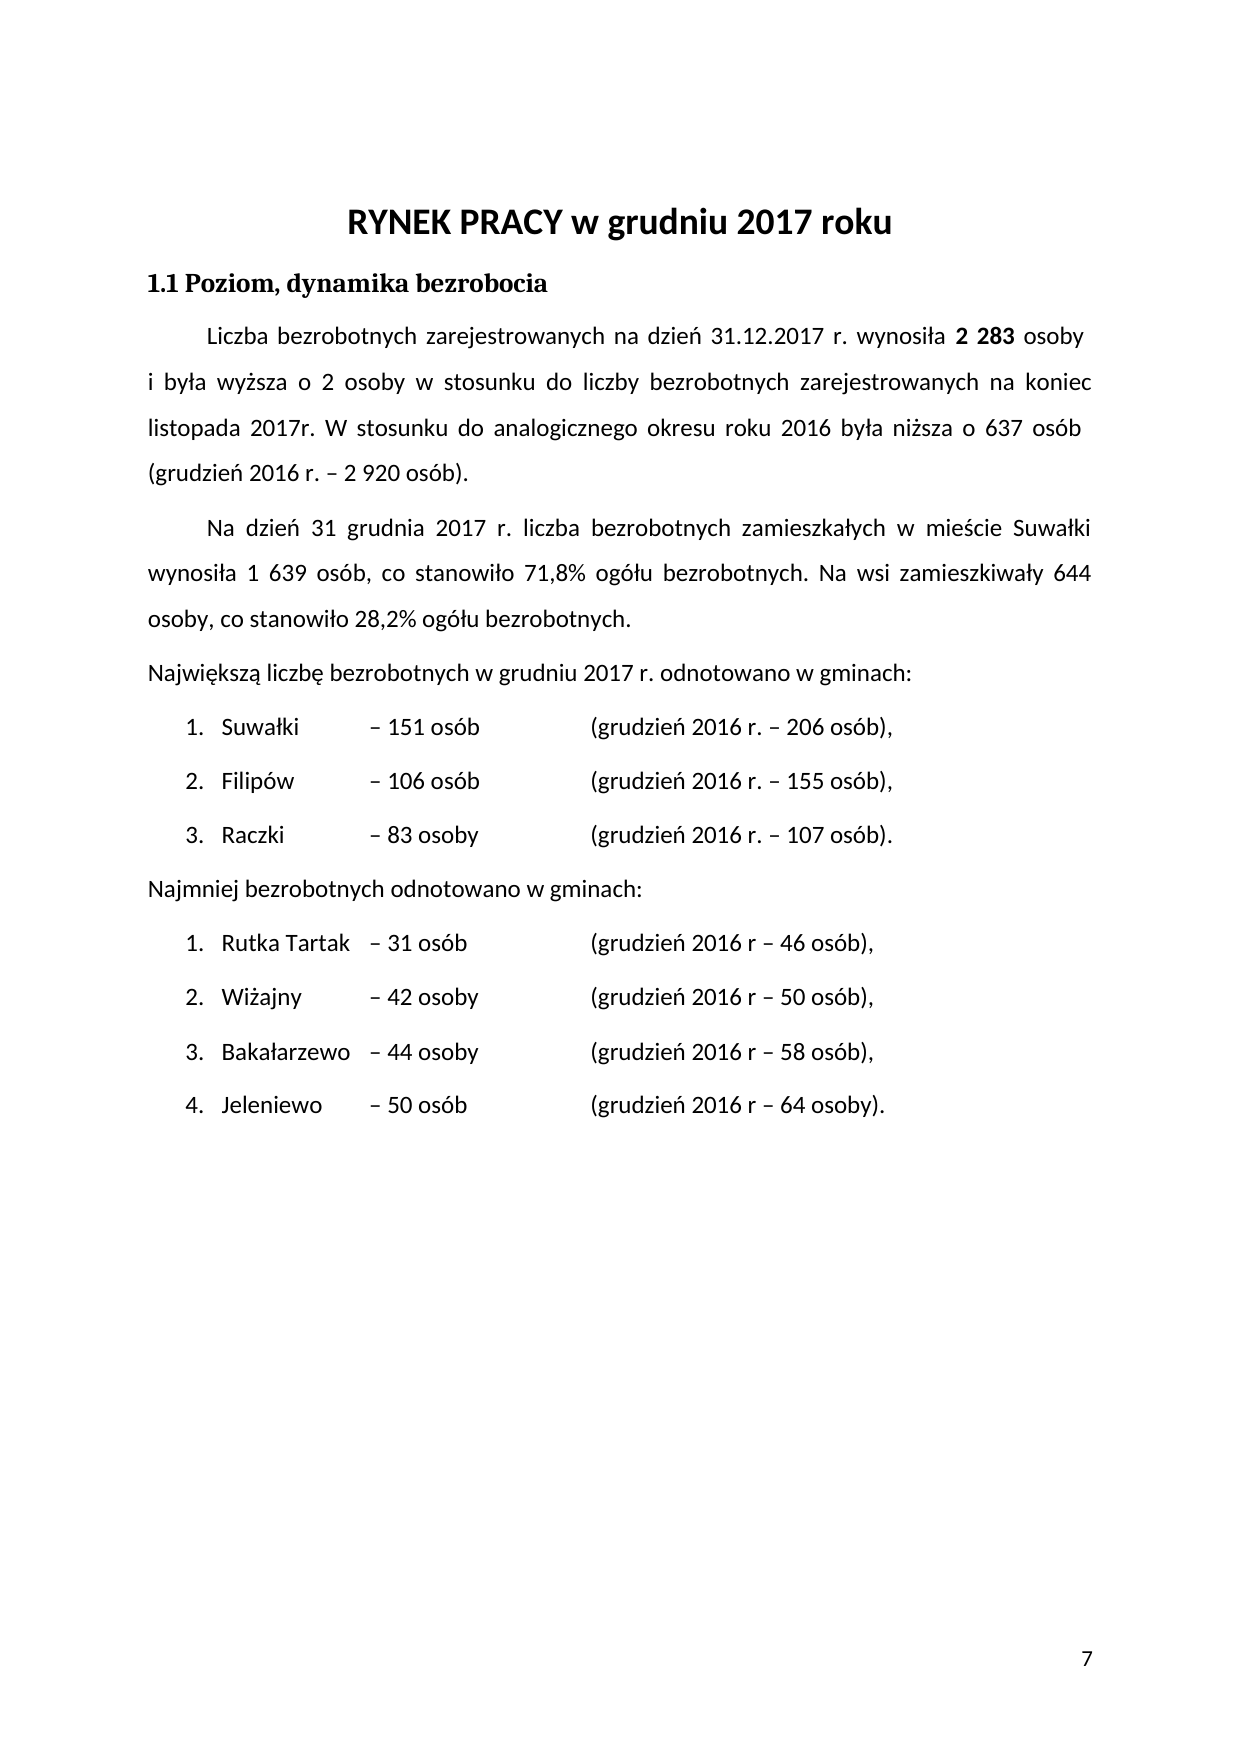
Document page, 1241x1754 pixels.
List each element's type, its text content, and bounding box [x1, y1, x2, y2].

text Liczba bezrobotnych zarejestrowanych na dzień 31.12.2017 r. wynosiła 2 283 osoby i była wyższa o 2 osoby w stosunku do liczby bezrobotnych zarejestrowanych na koniec listopada 2017r. W stosunku do analogicznego okresu roku 2016 była niższa o 637 osób (grudzień 2016 r. – 2 920 osób). [148, 320, 1093, 488]
text Największą liczbę bezrobotnych w grudniu 2017 r. odnotowano w gminach: [148, 657, 1093, 688]
list Raczki – 83 osoby (grudzień 2016 r. – 107 osób). [185, 819, 1093, 850]
text Na dzień 31 grudnia 2017 r. liczba bezrobotnych zamieszkałych w mieście Suwałki wynosiła 1 639 osób, co stanowiło 71,8% ogółu bezrobotnych. Na wsi zamieszkiwały 644 osoby, co stanowiło 28,2% ogółu bezrobotnych. [148, 512, 1093, 634]
list Suwałki – 151 osób (grudzień 2016 r. – 206 osób), [185, 711, 1093, 742]
subtitle 1.1 Poziom, dynamika bezrobocia [148, 268, 1093, 299]
list Wiżajny – 42 osoby (grudzień 2016 r – 50 osób), [185, 982, 1093, 1012]
list Filipów – 106 osób (grudzień 2016 r. – 155 osób), [185, 765, 1093, 796]
list Jeleniewo – 50 osób (grudzień 2016 r – 64 osoby). [185, 1090, 1093, 1120]
text Najmniej bezrobotnych odnotowano w gminach: [148, 873, 1093, 904]
subtitle RYNEK PRACY w grudniu 2017 roku [148, 198, 1093, 243]
list Bakałarzewo – 44 osoby (grudzień 2016 r – 58 osób), [185, 1036, 1093, 1066]
list Rutka Tartak – 31 osób (grudzień 2016 r – 46 osób), [185, 927, 1093, 958]
